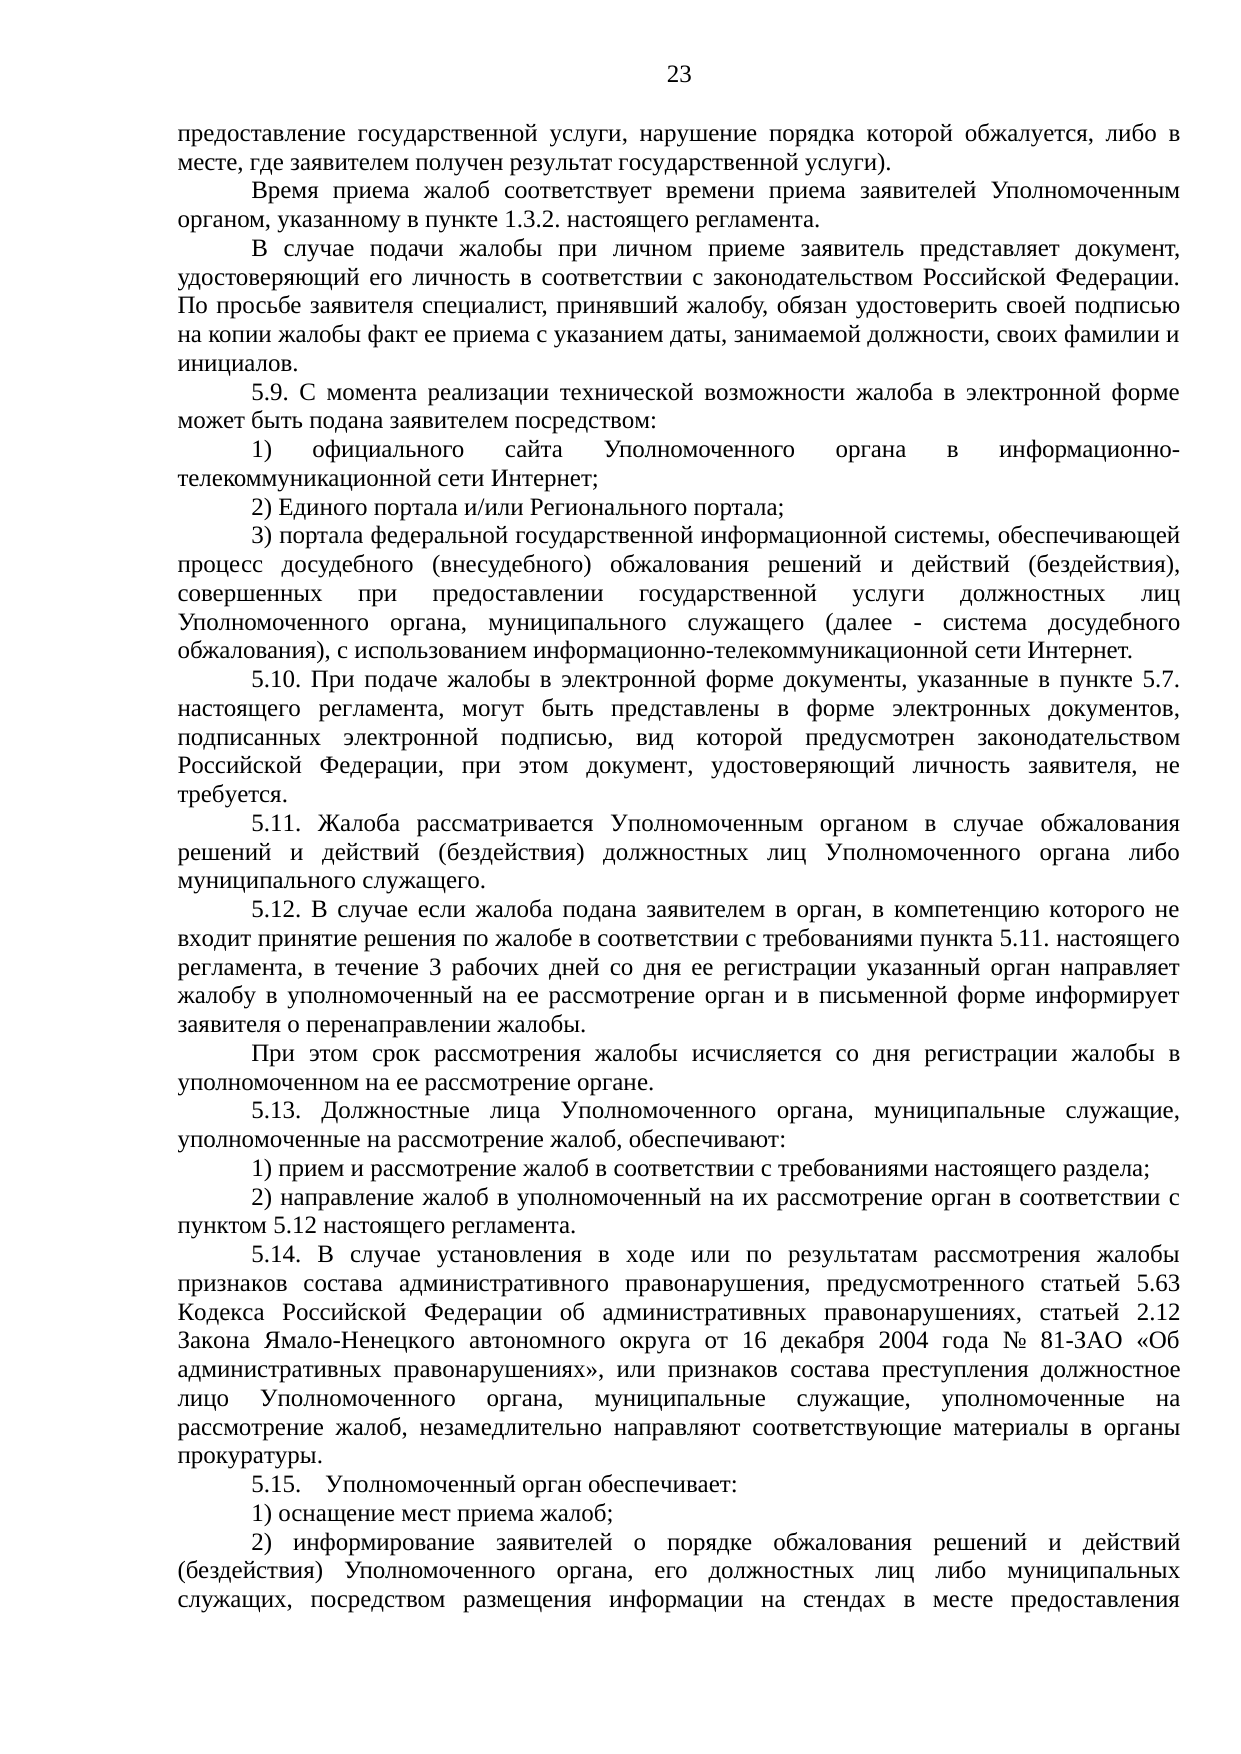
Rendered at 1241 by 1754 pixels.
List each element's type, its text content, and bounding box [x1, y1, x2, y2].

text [177, 118, 1181, 176]
text При этом срок рассмотрения жалобы исчисляется со дня регистрации жалобы в уполномоченном на ее рассмотрение органе. [177, 1038, 1181, 1096]
text 1) оснащение мест приема жалоб; [177, 1498, 1181, 1527]
text 1) официального сайта Уполномоченного органа в информационно-телекоммуникационной сети Интернет; [177, 434, 1181, 492]
text 2) Единого портала и/или Регионального портала; [177, 492, 1181, 521]
text Время приема жалоб соответствует времени приема заявителей Уполномоченным органом, указанному в пункте 1.3.2. настоящего регламента. [177, 176, 1181, 233]
list Уполномоченный орган обеспечивает: [251, 1469, 1181, 1498]
text 2) направление жалоб в уполномоченный на их рассмотрение орган в соответствии с пунктом 5.12 настоящего регламента. [177, 1182, 1181, 1239]
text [177, 1527, 1181, 1613]
text 5.10. При подаче жалобы в электронной форме документы, указанные в пункте 5.7. настоящего регламента, могут быть представлены в форме электронных документов, подписанных электронной подписью, вид которой предусмотрен законодательством Российской Федерации, при этом документ, удостоверяющий личность заявителя, не требуется. [177, 664, 1181, 808]
text 5.12. В случае если жалоба подана заявителем в орган, в компетенцию которого не входит принятие решения по жалобе в соответствии с требованиями пункта 5.11. настоящего регламента, в течение 3 рабочих дней со дня ее регистрации указанный орган направляет жалобу в уполномоченный на ее рассмотрение орган и в письменной форме информирует заявителя о перенаправлении жалобы. [177, 894, 1181, 1038]
text 3) портала федеральной государственной информационной системы, обеспечивающей процесс досудебного (внесудебного) обжалования решений и действий (бездействия), совершенных при предоставлении государственной услуги должностных лиц Уполномоченного органа, муниципального служащего (далее - система досудебного обжалования), с использованием информационно-телекоммуникационной сети Интернет. [177, 521, 1181, 664]
text В случае подачи жалобы при личном приеме заявитель представляет документ, удостоверяющий его личность в соответствии с законодательством Российской Федерации. По просьбе заявителя специалист, принявший жалобу, обязан удостоверить своей подписью на копии жалобы факт ее приема с указанием даты, занимаемой должности, своих фамилии и инициалов. [177, 233, 1181, 377]
text 5.13. Должностные лица Уполномоченного органа, муниципальные служащие, уполномоченные на рассмотрение жалоб, обеспечивают: [177, 1096, 1181, 1153]
text 5.9. С момента реализации технической возможности жалоба в электронной форме может быть подана заявителем посредством: [177, 377, 1181, 434]
text 5.14. В случае установления в ходе или по результатам рассмотрения жалобы признаков состава административного правонарушения, предусмотренного статьей 5.63 Кодекса Российской Федерации об административных правонарушениях, статьей 2.12 Закона Ямало-Ненецкого автономного округа от 16 декабря 2004 года № 81-ЗАО «Об административных правонарушениях», или признаков состава преступления должностное лицо Уполномоченного органа, муниципальные служащие, уполномоченные на рассмотрение жалоб, незамедлительно направляют соответствующие материалы в органы прокуратуры. [177, 1239, 1181, 1469]
text 5.11. Жалоба рассматривается Уполномоченным органом в случае обжалования решений и действий (бездействия) должностных лиц Уполномоченного органа либо муниципального служащего. [177, 808, 1181, 894]
text 1) прием и рассмотрение жалоб в соответствии с требованиями настоящего раздела; [177, 1153, 1181, 1182]
